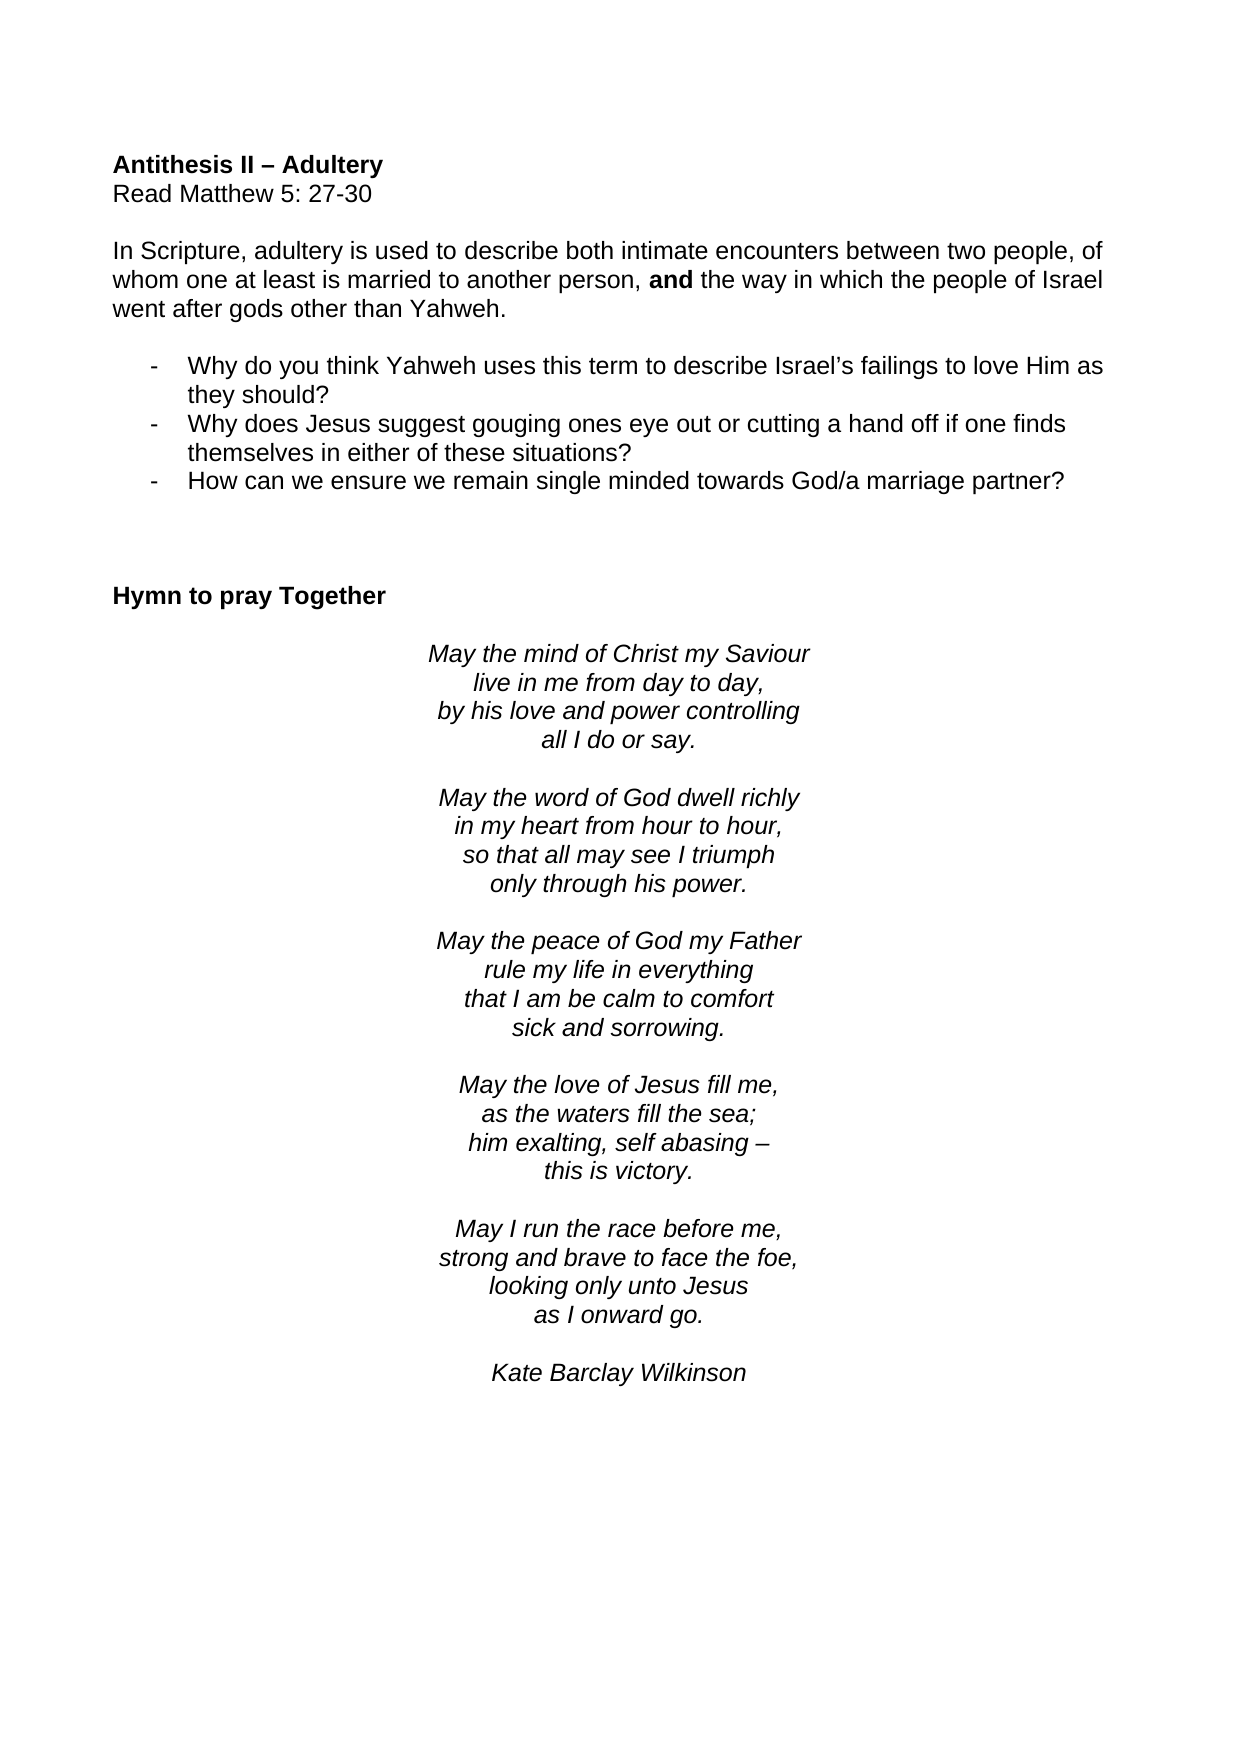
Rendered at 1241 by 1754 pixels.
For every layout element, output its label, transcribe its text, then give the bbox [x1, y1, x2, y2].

text as the waters fill the sea; [112, 1099, 1128, 1127]
text In Scripture, adultery is used to describe both intimate encounters between two people, of whom one at least is married to another person, and the way in which the people of Israel went after gods other than Yahweh. [112, 236, 1128, 322]
text May the love of Jesus fill me, [112, 1070, 1128, 1099]
text live in me from day to day, [112, 667, 1128, 696]
list Why do you think Yahweh uses this term to describe Israel’s failings to love Him as they should? [150, 351, 1128, 409]
text him exalting, self abasing – [112, 1127, 1128, 1156]
list Why does Jesus suggest gouging ones eye out or cutting a hand off if one finds themselves in either of these situations? [150, 409, 1128, 466]
text only through his power. [112, 869, 1128, 897]
text Antithesis II – Adultery [112, 150, 1128, 179]
text May the word of God dwell richly [112, 782, 1128, 811]
text strong and brave to face the foe, [112, 1242, 1128, 1271]
text in my heart from hour to hour, [112, 811, 1128, 840]
text May I run the race before me, [112, 1214, 1128, 1242]
text this is victory. [112, 1156, 1128, 1185]
text as I onward go. [112, 1300, 1128, 1329]
text by his love and power controlling [112, 696, 1128, 725]
text that I am be calm to comfort [112, 984, 1128, 1012]
text sick and sorrowing. [112, 1012, 1128, 1041]
text rule my life in everything [112, 955, 1128, 984]
list How can we ensure we remain single minded towards God/a marriage partner? [150, 466, 1128, 495]
text all I do or say. [112, 725, 1128, 754]
text Read Matthew 5: 27-30 [112, 179, 1128, 207]
text so that all may see I triumph [112, 840, 1128, 869]
text Kate Barclay Wilkinson [112, 1357, 1128, 1386]
text looking only unto Jesus [112, 1271, 1128, 1300]
text Hymn to pray Together [112, 581, 1128, 610]
text May the peace of God my Father [112, 926, 1128, 955]
text May the mind of Christ my Saviour [112, 639, 1128, 667]
